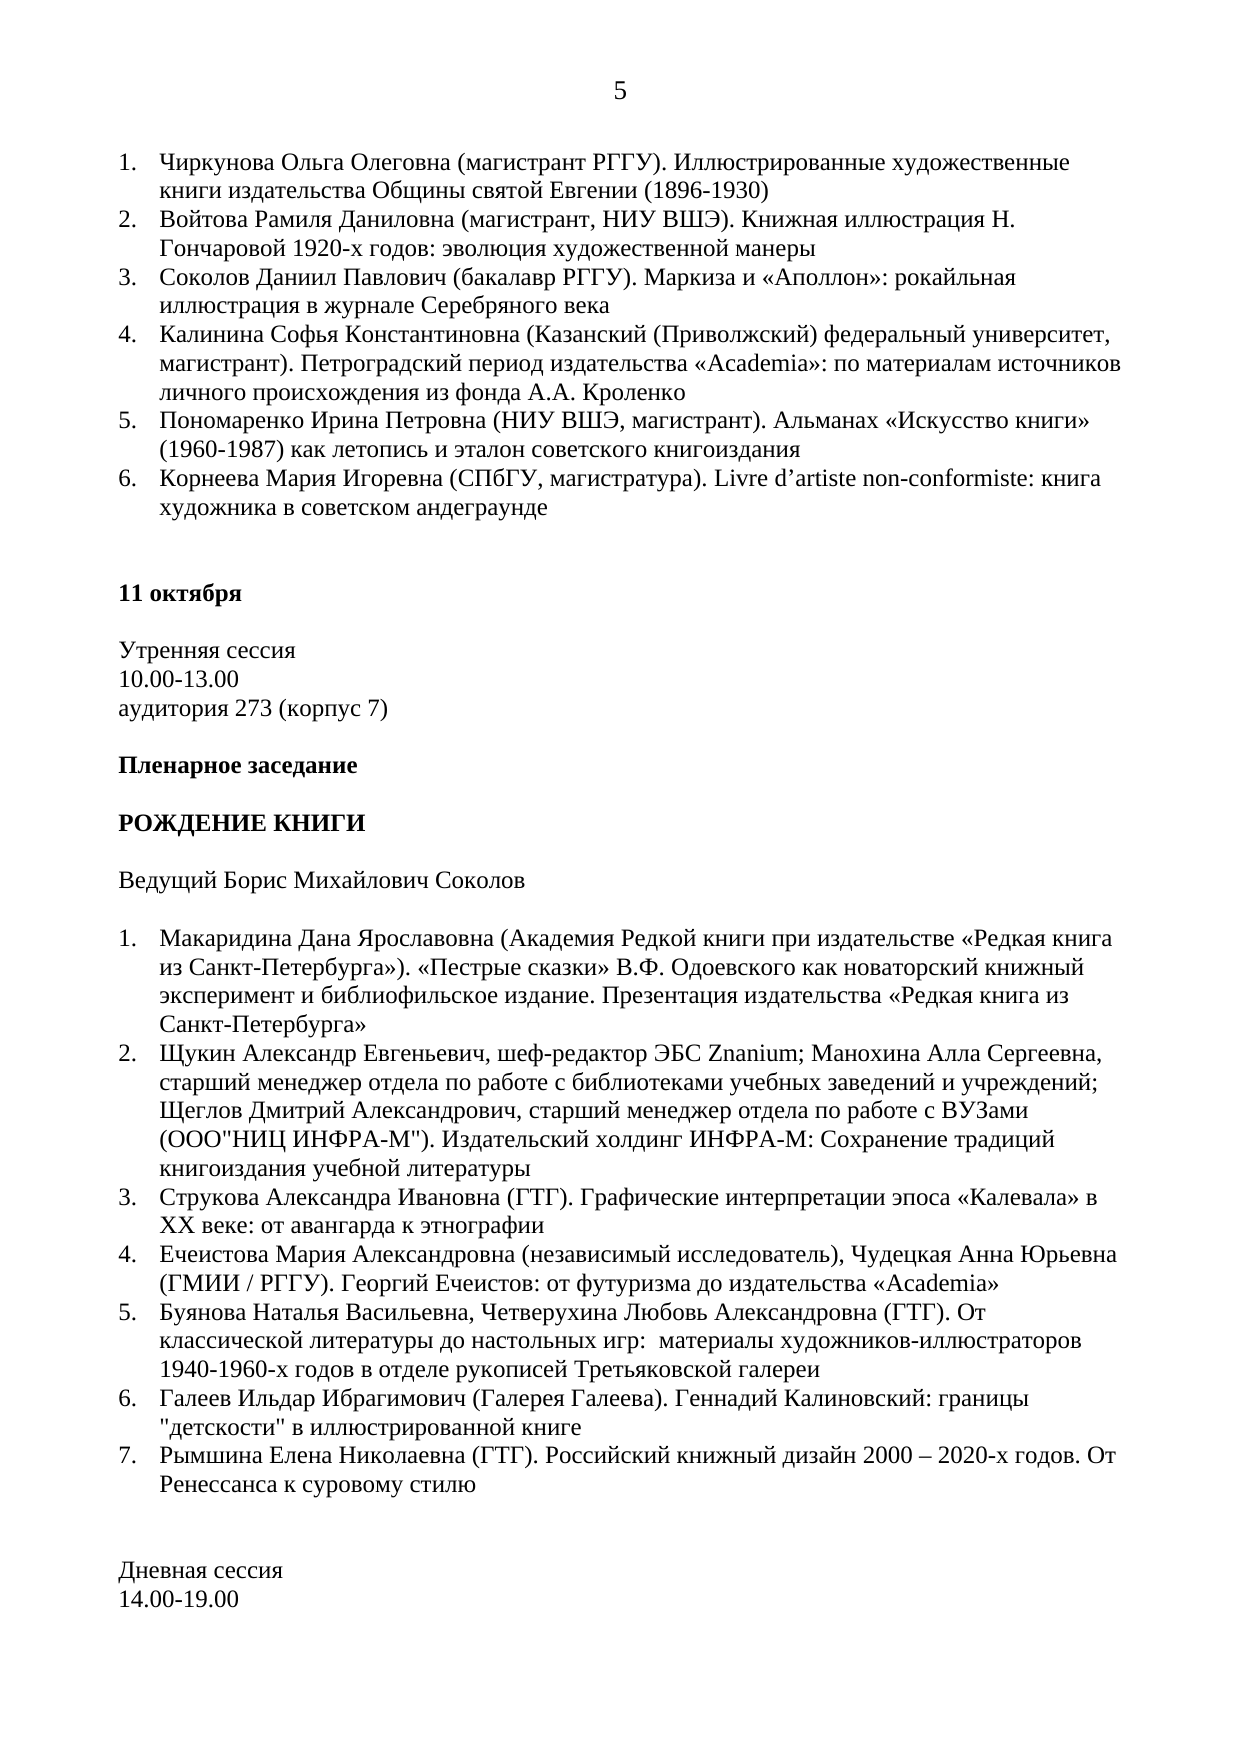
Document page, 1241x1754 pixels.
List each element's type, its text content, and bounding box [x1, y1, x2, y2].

list Ечеистова Мария Александровна (независимый исследователь), Чудецкая Анна Юрьевна (ГМИИ / РГГУ). Георгий Ечеистов: от футуризма до издательства «Academia» [118, 1239, 1122, 1297]
list Галеев Ильдар Ибрагимович (Галерея Галеева). Геннадий Калиновский: границы "детскости" в иллюстрированной книге [118, 1383, 1122, 1441]
list Макаридина Дана Ярославовна (Академия Редкой книги при издательстве «Редкая книга из Санкт-Петербурга»). «Пестрые сказки» В.Ф. Одоевского как новаторский книжный эксперимент и библиофильское издание. Презентация издательства «Редкая книга из Санкт-Петербурга» [118, 923, 1122, 1038]
text Дневная сессия [118, 1556, 1122, 1584]
list Рымшина Елена Николаевна (ГТГ). Российский книжный дизайн 2000 – 2020-х годов. От Ренессанса к суровому стилю [118, 1441, 1122, 1498]
list Чиркунова Ольга Олеговна (магистрант РГГУ). Иллюстрированные художественные книги издательства Общины святой Евгении (1896-1930) [118, 147, 1122, 204]
list Струкова Александра Ивановна (ГТГ). Графические интерпретации эпоса «Калевала» в ХХ веке: от авангарда к этнографии [118, 1182, 1122, 1239]
list Соколов Даниил Павлович (бакалавр РГГУ). Маркиза и «Аполлон»: рокайльная иллюстрация в журнале Серебряного века [118, 262, 1122, 319]
text 11 октября [118, 578, 1122, 607]
text аудитория 273 (корпус 7) [118, 693, 1122, 722]
list Войтова Рамиля Даниловна (магистрант, НИУ ВШЭ). Книжная иллюстрация Н. Гончаровой 1920-х годов: эволюция художественной манеры [118, 204, 1122, 262]
list Щукин Александр Евгеньевич, шеф-редактор ЭБС Znanium; Манохина Алла Сергеевна, старший менеджер отдела по работе с библиотеками учебных заведений и учреждений; Щеглов Дмитрий Александрович, старший менеджер отдела по работе с ВУЗами (ООО"НИЦ ИНФРА-М"). Издательский холдинг ИНФРА-М: Сохранение традиций книгоиздания учебной литературы [118, 1038, 1122, 1182]
list Пономаренко Ирина Петровна (НИУ ВШЭ, магистрант). Альманах «Искусство книги» (1960-1987) как летопись и эталон советского книгоиздания [118, 406, 1122, 463]
list Калинина Софья Константиновна (Казанский (Приволжский) федеральный университет, магистрант). Петроградский период издательства «Academia»: по материалам источников личного происхождения из фонда А.А. Кроленко [118, 319, 1122, 406]
text РОЖДЕНИЕ КНИГИ [118, 808, 1122, 837]
text Утренняя сессия [118, 636, 1122, 664]
list Корнеева Мария Игоревна (СПбГУ, магистратура). Livre d’artiste non-conformiste: книга художника в советском андеграунде [118, 463, 1122, 521]
text 14.00-19.00 [118, 1584, 1122, 1613]
text 10.00-13.00 [118, 664, 1122, 693]
text Ведущий Борис Михайлович Соколов [118, 866, 1122, 894]
list Буянова Наталья Васильевна, Четверухина Любовь Александровна (ГТГ). От классической литературы до настольных игр: материалы художников-иллюстраторов 1940-1960-х годов в отделе рукописей Третьяковской галереи [118, 1297, 1122, 1383]
text Пленарное заседание [118, 751, 1122, 779]
